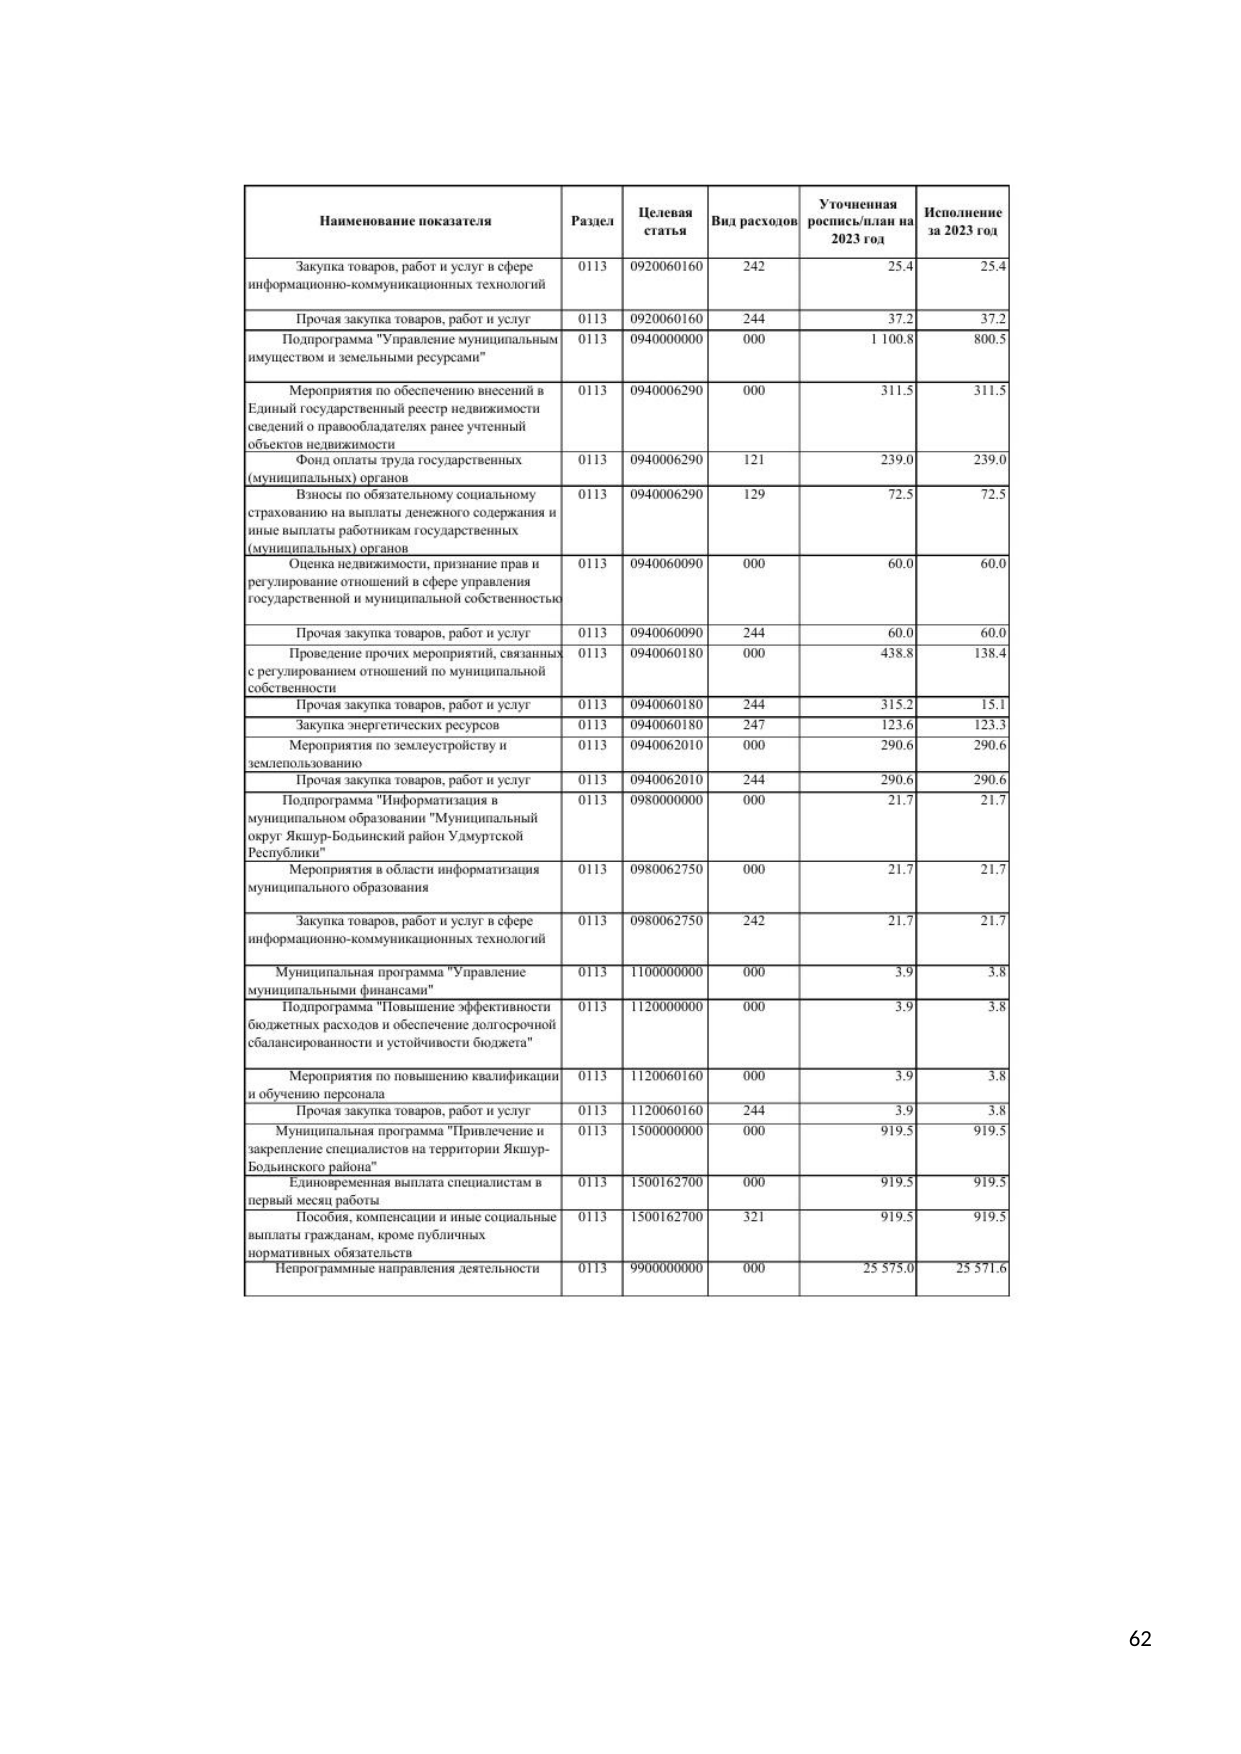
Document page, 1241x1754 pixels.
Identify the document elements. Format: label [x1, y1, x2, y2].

picture [177, 118, 1152, 1379]
